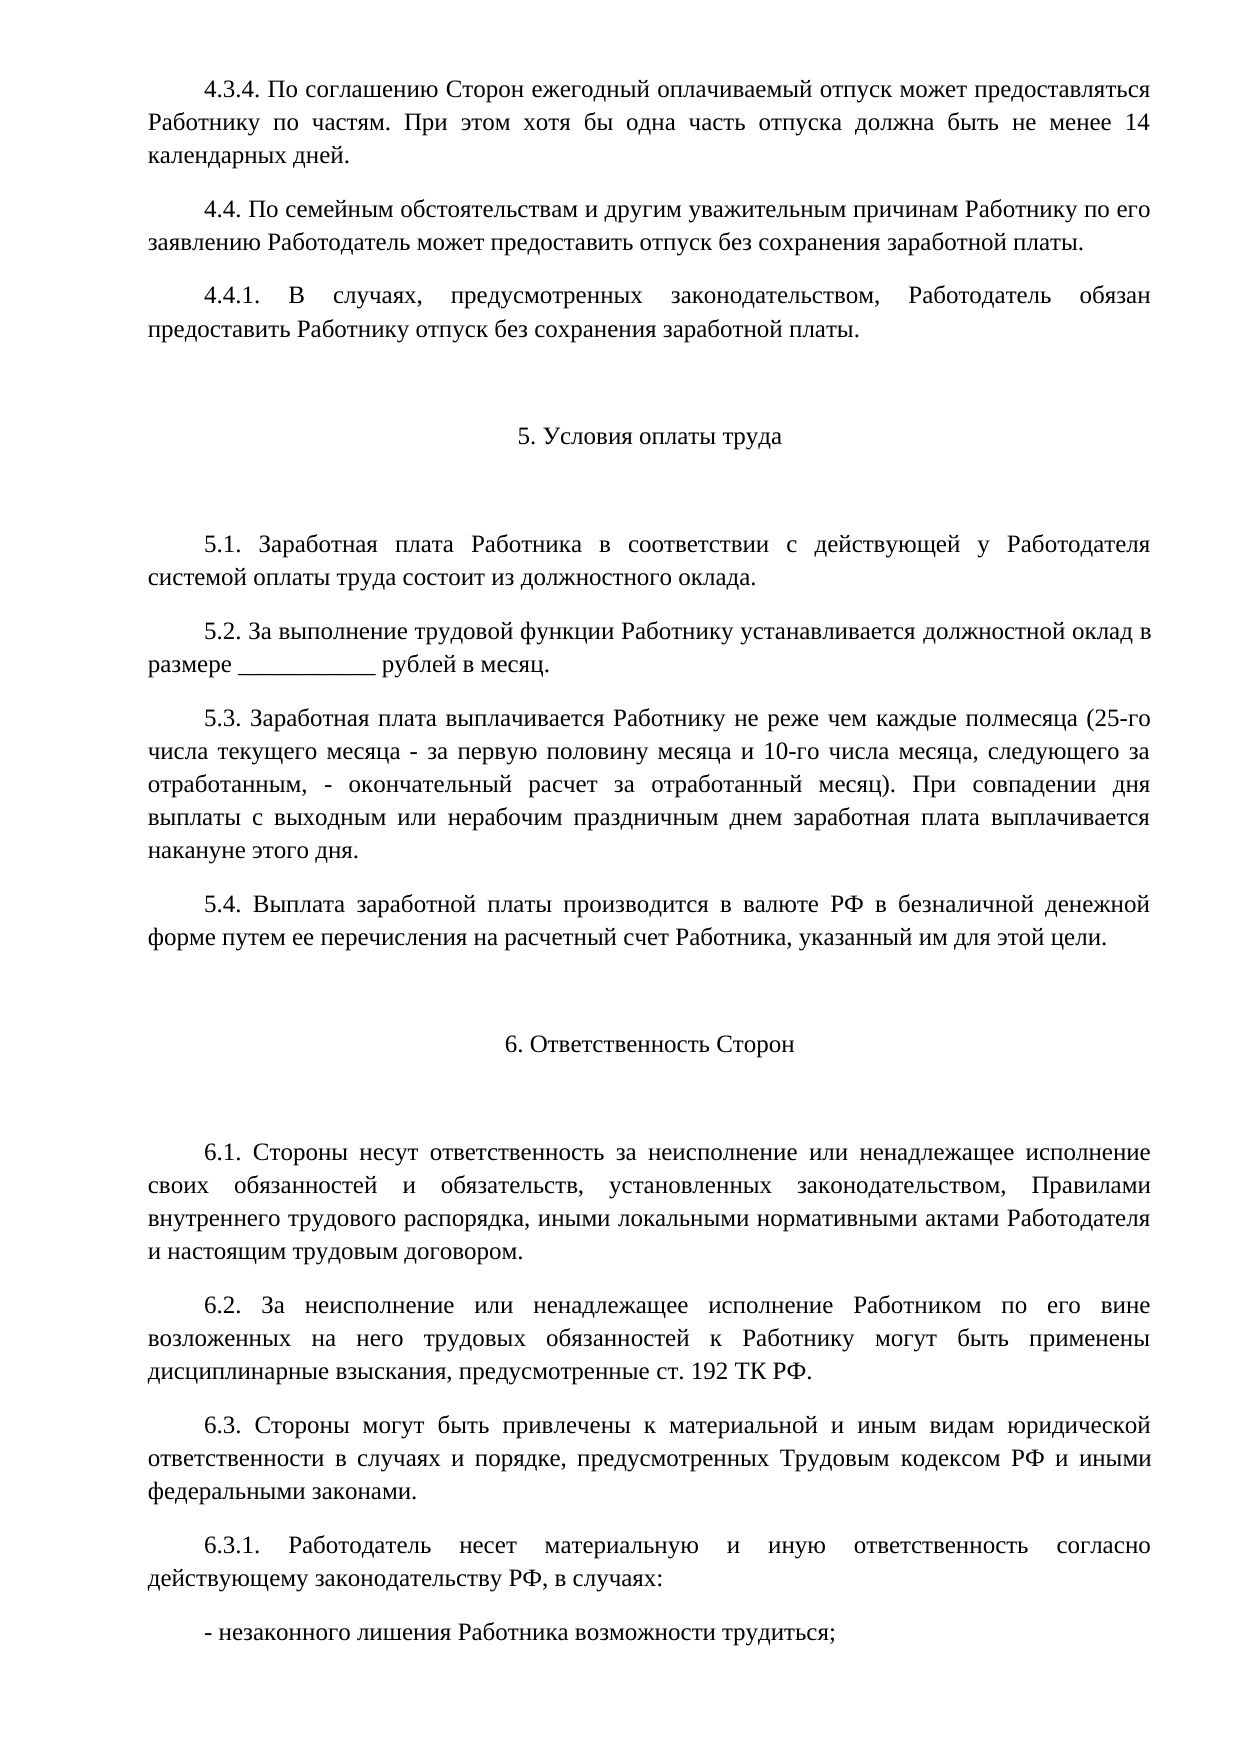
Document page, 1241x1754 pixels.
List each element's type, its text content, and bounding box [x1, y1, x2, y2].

text 4.3.4. По соглашению Сторон ежегодный оплачиваемый отпуск может предоставляться Работнику по частям. При этом хотя бы одна часть отпуска должна быть не менее 14 календарных дней. [148, 74, 1152, 169]
text 6. Ответственность Сторон [148, 1029, 1152, 1058]
text 5.3. Заработная плата выплачивается Работнику не реже чем каждые полмесяца (25-го числа текущего месяца - за первую половину месяца и 10-го числа месяца, следующего за отработанным, - окончательный расчет за отработанный месяц). При совпадении дня выплаты с выходным или нерабочим праздничным днем заработная плата выплачивается накануне этого дня. [148, 703, 1152, 864]
text 4.4.1. В случаях, предусмотренных законодательством, Работодатель обязан предоставить Работнику отпуск без сохранения заработной платы. [148, 281, 1152, 342]
text 6.3.1. Работодатель несет материальную и иную ответственность согласно действующему законодательству РФ, в случаях: [148, 1530, 1152, 1592]
text 5.2. За выполнение трудовой функции Работнику устанавливается . [148, 616, 1152, 678]
text 5. Условия оплаты труда [148, 421, 1152, 450]
text 6.1. Стороны несут ответственность за неисполнение или ненадлежащее исполнение своих обязанностей и обязательств, установленных законодательством, Правилами внутреннего трудового распорядка, иными локальными нормативными актами Работодателя и настоящим трудовым договором. [148, 1137, 1152, 1265]
text 5.4. Выплата заработной платы производится в валюте РФ в безналичной денежной форме путем ее перечисления на расчетный счет Работника, указанный им для этой цели. [148, 889, 1152, 951]
text - незаконного лишения Работника возможности трудиться; [148, 1617, 1152, 1646]
text 5.1. Заработная плата Работника в соответствии с действующей у Работодателя системой оплаты труда состоит из должностного оклада. [148, 529, 1152, 591]
text 6.2. За неисполнение или ненадлежащее исполнение Работником по его вине возложенных на него трудовых обязанностей к Работнику могут быть применены дисциплинарные взыскания, предусмотренные ст. 192 ТК РФ. [148, 1290, 1152, 1385]
text 6.3. Стороны могут быть привлечены к материальной и иным видам юридической ответственности в случаях и порядке, предусмотренных Трудовым кодексом РФ и иными федеральными законами. [148, 1410, 1152, 1505]
text 4.4. По семейным обстоятельствам и другим уважительным причинам Работнику по его заявлению Работодатель может предоставить отпуск без сохранения заработной платы. [148, 194, 1152, 256]
